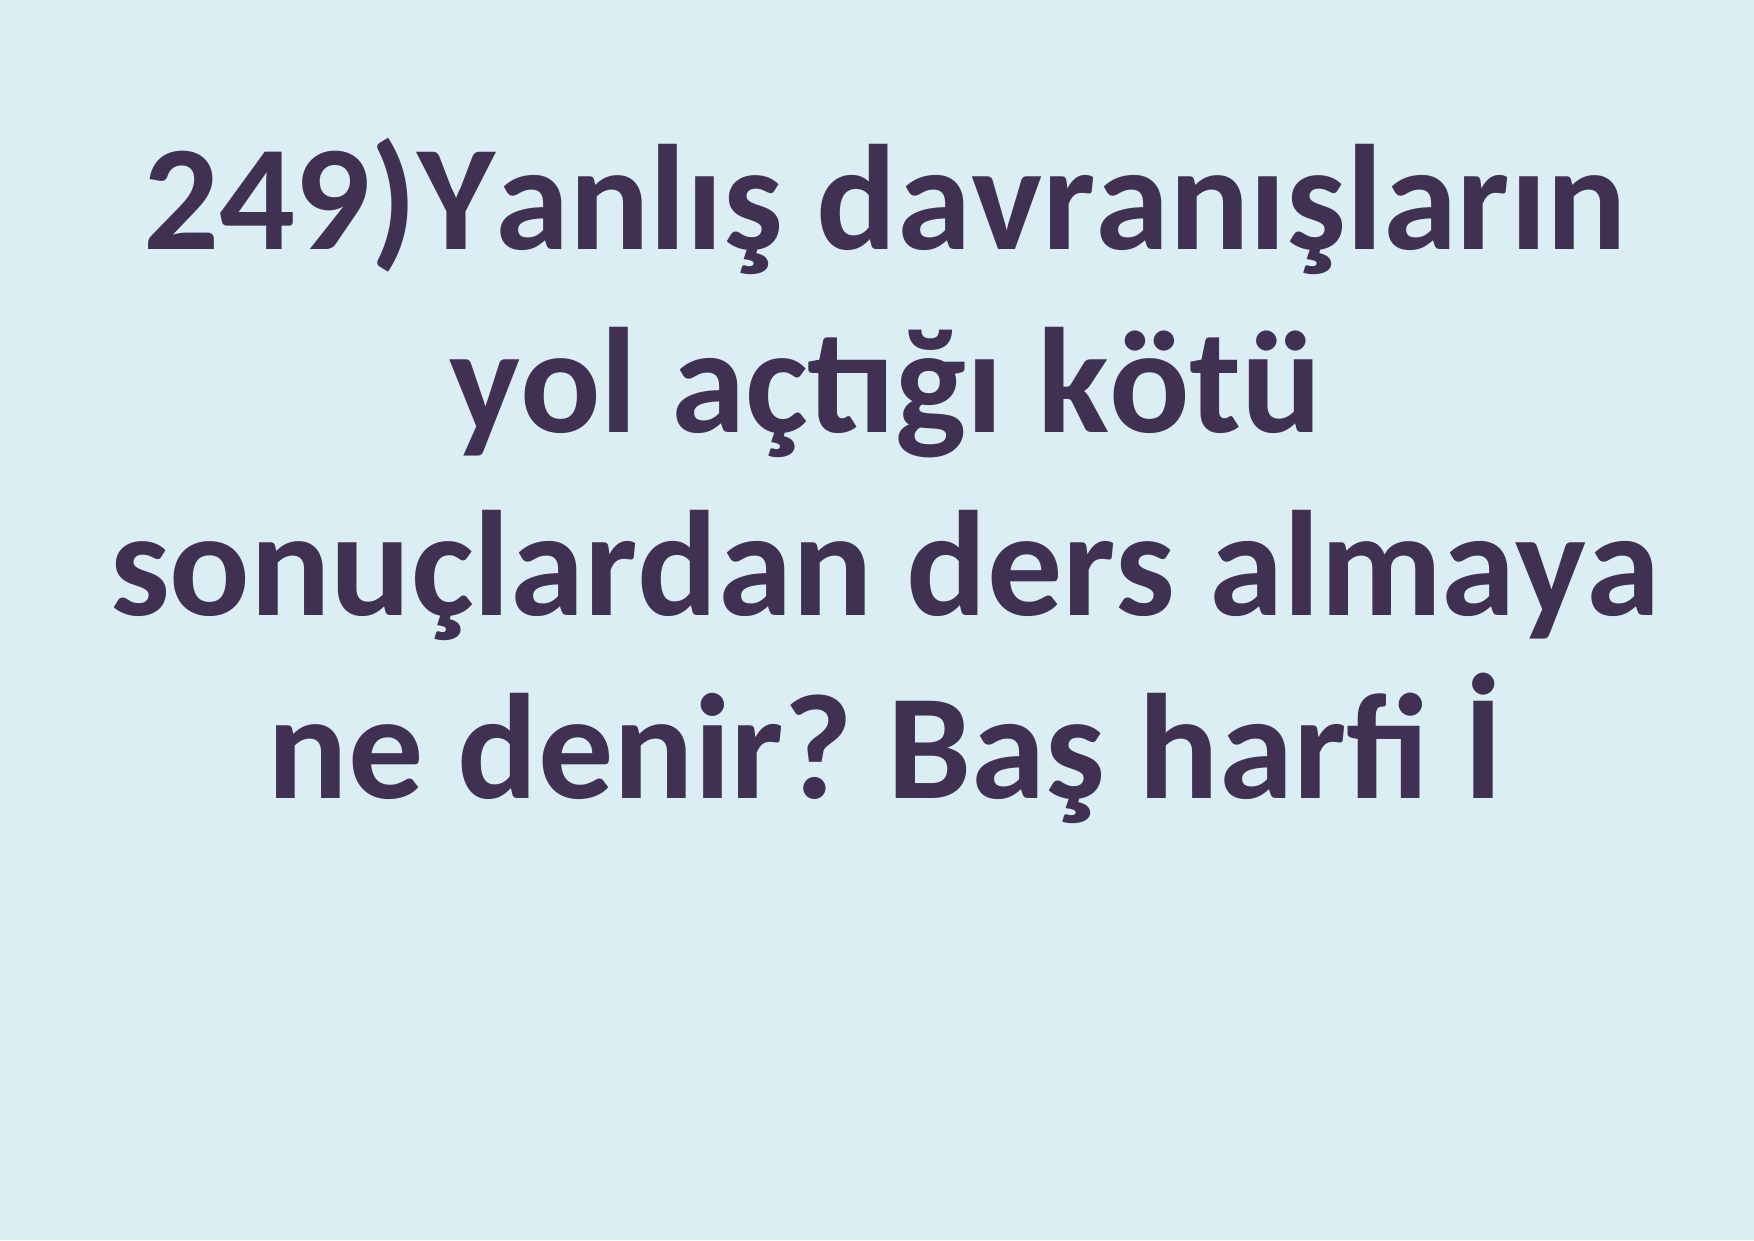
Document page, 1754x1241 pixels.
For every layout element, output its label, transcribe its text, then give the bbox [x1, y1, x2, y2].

text 249)Yanlış davranışların yol açtığı kötü sonuçlardan ders almaya ne denir? Baş harfi İ [59, 103, 1713, 836]
